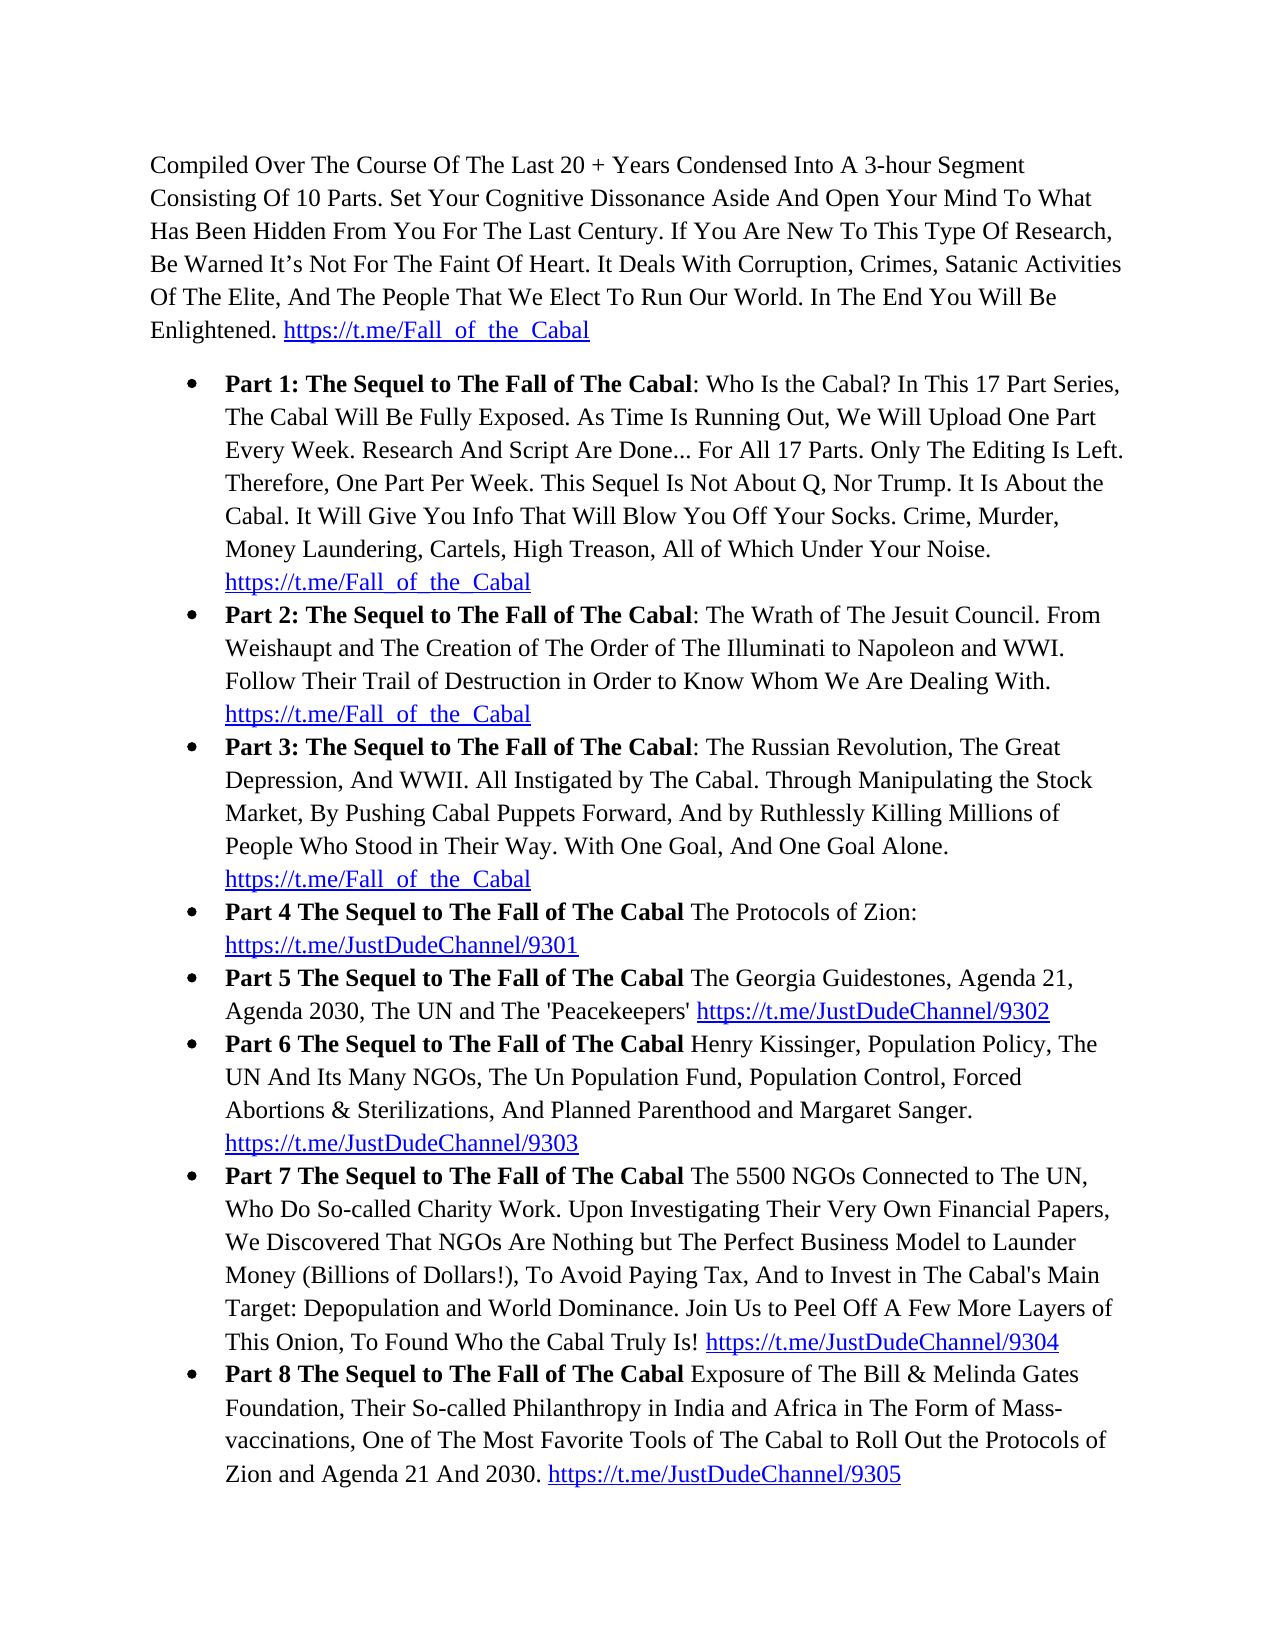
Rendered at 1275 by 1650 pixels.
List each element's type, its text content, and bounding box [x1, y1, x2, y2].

list Part 5 The Sequel to The Fall of The Cabal The Georgia Guidestones, Agenda 21, Agenda 2030, The UN and The 'Peacekeepers' https://t.me/JustDudeChannel/9302 [187, 963, 1125, 1025]
list Part 4 The Sequel to The Fall of The Cabal The Protocols of Zion: https://t.me/JustDudeChannel/9301 [187, 897, 1125, 959]
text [150, 150, 1125, 344]
list Part 2: The Sequel to The Fall of The Cabal: The Wrath of The Jesuit Council. From Weishaupt and The Creation of The Order of The Illuminati to Napoleon and WWI. Follow Their Trail of Destruction in Order to Know Whom We Are Dealing With. https://t.me/Fall_of_the_Cabal [187, 600, 1125, 728]
list Part 3: The Sequel to The Fall of The Cabal: The Russian Revolution, The Great Depression, And WWII. All Instigated by The Cabal. Through Manipulating the Stock Market, By Pushing Cabal Puppets Forward, And by Ruthlessly Killing Millions of People Who Stood in Their Way. With One Goal, And One Goal Alone. https://t.me/Fall_of_the_Cabal [187, 732, 1125, 893]
list Part 8 The Sequel to The Fall of The Cabal Exposure of The Bill & Melinda Gates Foundation, Their So-called Philanthropy in India and Africa in The Form of Mass-vaccinations, One of The Most Favorite Tools of The Cabal to Roll Out the Protocols of Zion and Agenda 21 And 2030. https://t.me/JustDudeChannel/9305 [187, 1359, 1125, 1487]
list Part 7 The Sequel to The Fall of The Cabal The 5500 NGOs Connected to The UN, Who Do So-called Charity Work. Upon Investigating Their Very Own Financial Papers, We Discovered That NGOs Are Nothing but The Perfect Business Model to Launder Money (Billions of Dollars!), To Avoid Paying Tax, And to Invest in The Cabal's Main Target: Depopulation and World Dominance. Join Us to Peel Off A Few More Layers of This Onion, To Found Who the Cabal Truly Is! https://t.me/JustDudeChannel/9304 [187, 1161, 1125, 1355]
list Part 6 The Sequel to The Fall of The Cabal Henry Kissinger, Population Policy, The UN And Its Many NGOs, The Un Population Fund, Population Control, Forced Abortions & Sterilizations, And Planned Parenthood and Margaret Sanger. https://t.me/JustDudeChannel/9303 [187, 1029, 1125, 1157]
list Part 1: The Sequel to The Fall of The Cabal: Who Is the Cabal? In This 17 Part Series, The Cabal Will Be Fully Exposed. As Time Is Running Out, We Will Upload One Part Every Week. Research And Script Are Done... For All 17 Parts. Only The Editing Is Left. Therefore, One Part Per Week. This Sequel Is Not About Q, Nor Trump. It Is About the Cabal. It Will Give You Info That Will Blow You Off Your Socks. Crime, Murder, Money Laundering, Cartels, High Treason, All of Which Under Your Noise. https://t.me/Fall_of_the_Cabal [187, 369, 1125, 596]
